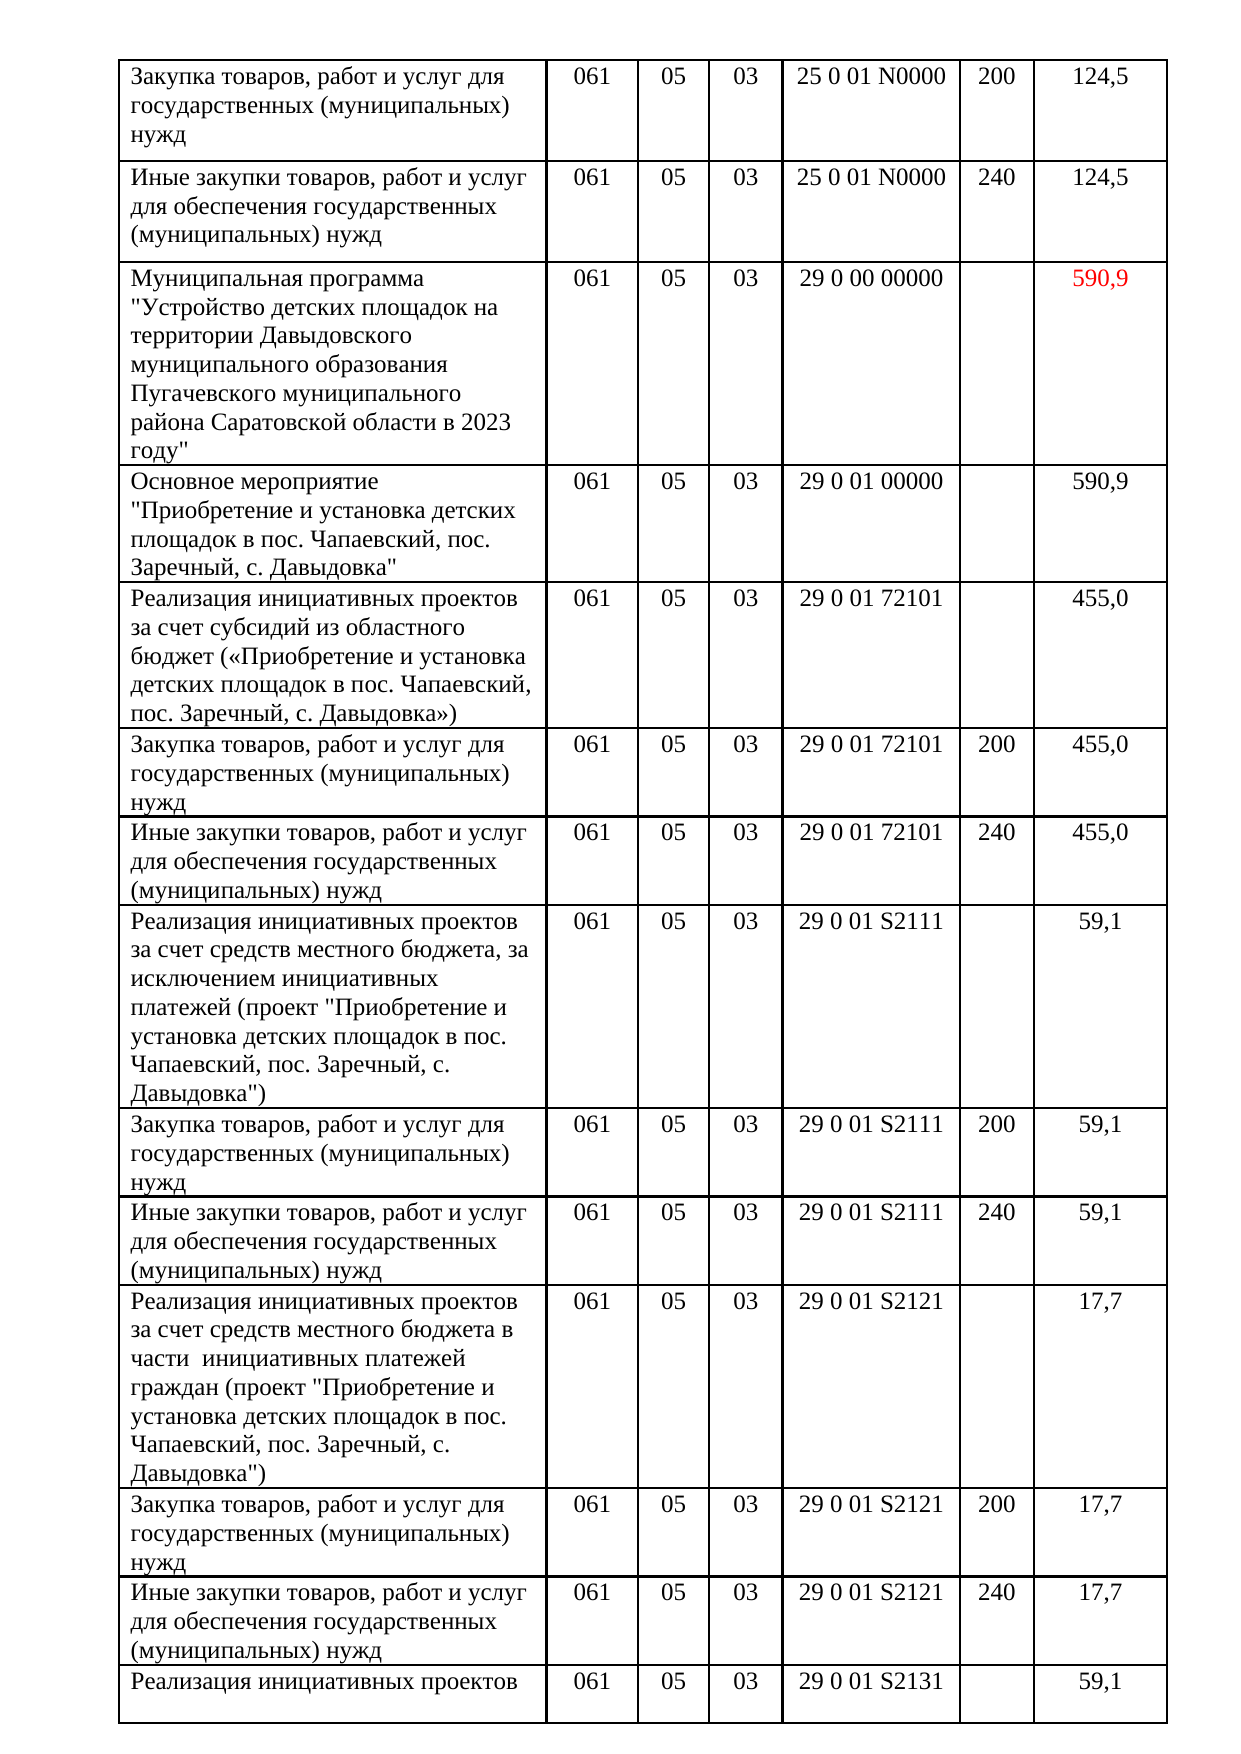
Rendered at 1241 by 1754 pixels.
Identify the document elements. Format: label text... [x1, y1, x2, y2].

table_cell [120, 1666, 545, 1722]
table_cell 29 0 01 72101 [784, 729, 959, 815]
table_cell 590,9 [1035, 263, 1166, 464]
table_cell Иные закупки товаров, работ и услуг для обеспечения государственных (муниципальных) нужд [120, 1578, 545, 1664]
table_cell 29 0 01 00000 [784, 466, 959, 581]
table_cell Реализация инициативных проектов за счет субсидий из областного бюджет («Приобретение и установка детских площадок в пос. Чапаевский, пос. Заречный, с. Давыдовка») [120, 583, 545, 727]
table_cell 17,7 [1035, 1578, 1166, 1664]
table_cell 29 0 01 S2111 [784, 906, 959, 1107]
table_cell [961, 263, 1033, 464]
table_cell Закупка товаров, работ и услуг для государственных (муниципальных) нужд [120, 1489, 545, 1575]
table_cell 29 0 01 S2121 [784, 1286, 959, 1487]
table_cell Закупка товаров, работ и услуг для государственных (муниципальных) нужд [120, 61, 545, 160]
table_cell 455,0 [1035, 818, 1166, 904]
table_cell 05 [639, 583, 708, 727]
table_cell 59,1 [1035, 1198, 1166, 1284]
table_cell 03 [710, 1578, 781, 1664]
table_cell 03 [710, 1109, 781, 1195]
table_cell Основное мероприятие "Приобретение и установка детских площадок в пос. Чапаевский, пос. Заречный, с. Давыдовка" [120, 466, 545, 581]
table_cell 061 [548, 818, 637, 904]
table_cell 59,1 [1035, 1109, 1166, 1195]
table_cell 03 [710, 1198, 781, 1284]
table_cell 061 [548, 729, 637, 815]
table_cell 061 [548, 1198, 637, 1284]
table_cell 03 [710, 263, 781, 464]
table_cell Реализация инициативных проектов за счет средств местного бюджета в части инициативных платежей граждан (проект "Приобретение и установка детских площадок в пос. Чапаевский, пос. Заречный, с. Давыдовка") [120, 1286, 545, 1487]
table_cell 200 [961, 61, 1033, 160]
table_cell 29 0 01 S2121 [784, 1578, 959, 1664]
table_cell 124,5 [1035, 61, 1166, 160]
table_cell 455,0 [1035, 729, 1166, 815]
table_cell 29 0 01 S2111 [784, 1109, 959, 1195]
table_cell 03 [710, 818, 781, 904]
table_cell 05 [639, 818, 708, 904]
table_cell Закупка товаров, работ и услуг для государственных (муниципальных) нужд [120, 1109, 545, 1195]
table_cell 29 0 01 S2111 [784, 1198, 959, 1284]
table_cell 240 [961, 162, 1033, 261]
table_cell 05 [639, 1198, 708, 1284]
table_cell 03 [710, 61, 781, 160]
table_cell 03 [710, 583, 781, 727]
table_cell [961, 1286, 1033, 1487]
table_cell Иные закупки товаров, работ и услуг для обеспечения государственных (муниципальных) нужд [120, 818, 545, 904]
table_cell 05 [639, 1109, 708, 1195]
table_cell [961, 906, 1033, 1107]
table_cell 05 [639, 1489, 708, 1575]
table_cell 59,1 [1035, 1666, 1166, 1722]
table_cell 061 [548, 1578, 637, 1664]
table_cell 061 [548, 61, 637, 160]
table_cell 03 [710, 729, 781, 815]
table_cell 061 [548, 1489, 637, 1575]
table_cell 03 [710, 1666, 781, 1722]
table_cell 03 [710, 1489, 781, 1575]
table_cell 061 [548, 1666, 637, 1722]
table_cell 061 [548, 1109, 637, 1195]
table_cell 124,5 [1035, 162, 1166, 261]
table_cell 05 [639, 906, 708, 1107]
table_cell Иные закупки товаров, работ и услуг для обеспечения государственных (муниципальных) нужд [120, 1198, 545, 1284]
table_cell 061 [548, 263, 637, 464]
table_cell 29 0 01 S2131 [784, 1666, 959, 1722]
table_cell 59,1 [1035, 906, 1166, 1107]
table_cell 061 [548, 1286, 637, 1487]
table_cell Иные закупки товаров, работ и услуг для обеспечения государственных (муниципальных) нужд [120, 162, 545, 261]
table_cell 03 [710, 906, 781, 1107]
table_cell 590,9 [1035, 466, 1166, 581]
table_cell 03 [710, 162, 781, 261]
table_cell 05 [639, 1666, 708, 1722]
table_cell 05 [639, 1578, 708, 1664]
table_cell 05 [639, 729, 708, 815]
table_cell 05 [639, 61, 708, 160]
table_cell 29 0 01 S2121 [784, 1489, 959, 1575]
table_cell 061 [548, 906, 637, 1107]
table_cell 29 0 01 72101 [784, 818, 959, 904]
table_cell 455,0 [1035, 583, 1166, 727]
table_cell 05 [639, 162, 708, 261]
table_cell 25 0 01 N0000 [784, 162, 959, 261]
table_cell 05 [639, 263, 708, 464]
table_cell Муниципальная программа "Устройство детских площадок на территории Давыдовского муниципального образования Пугачевского муниципального района Саратовской области в 2023 году" [120, 263, 545, 464]
table_cell 061 [548, 583, 637, 727]
table_cell 25 0 01 N0000 [784, 61, 959, 160]
table_cell Закупка товаров, работ и услуг для государственных (муниципальных) нужд [120, 729, 545, 815]
table_cell Реализация инициативных проектов за счет средств местного бюджета, за исключением инициативных платежей (проект "Приобретение и установка детских площадок в пос. Чапаевский, пос. Заречный, с. Давыдовка") [120, 906, 545, 1107]
table_cell [961, 583, 1033, 727]
table_cell 240 [961, 1198, 1033, 1284]
table_cell 200 [961, 729, 1033, 815]
table_cell 240 [961, 1578, 1033, 1664]
table_cell 200 [961, 1489, 1033, 1575]
table_cell 29 0 01 72101 [784, 583, 959, 727]
table_cell 200 [961, 1109, 1033, 1195]
table_cell 061 [548, 466, 637, 581]
table_cell 05 [639, 466, 708, 581]
table_cell 17,7 [1035, 1489, 1166, 1575]
table_cell [961, 466, 1033, 581]
table_cell 03 [710, 466, 781, 581]
table_cell 17,7 [1035, 1286, 1166, 1487]
table_cell 061 [548, 162, 637, 261]
table_cell 05 [639, 1286, 708, 1487]
table_cell 29 0 00 00000 [784, 263, 959, 464]
table_cell 03 [710, 1286, 781, 1487]
table_cell [961, 1666, 1033, 1722]
table_cell 240 [961, 818, 1033, 904]
